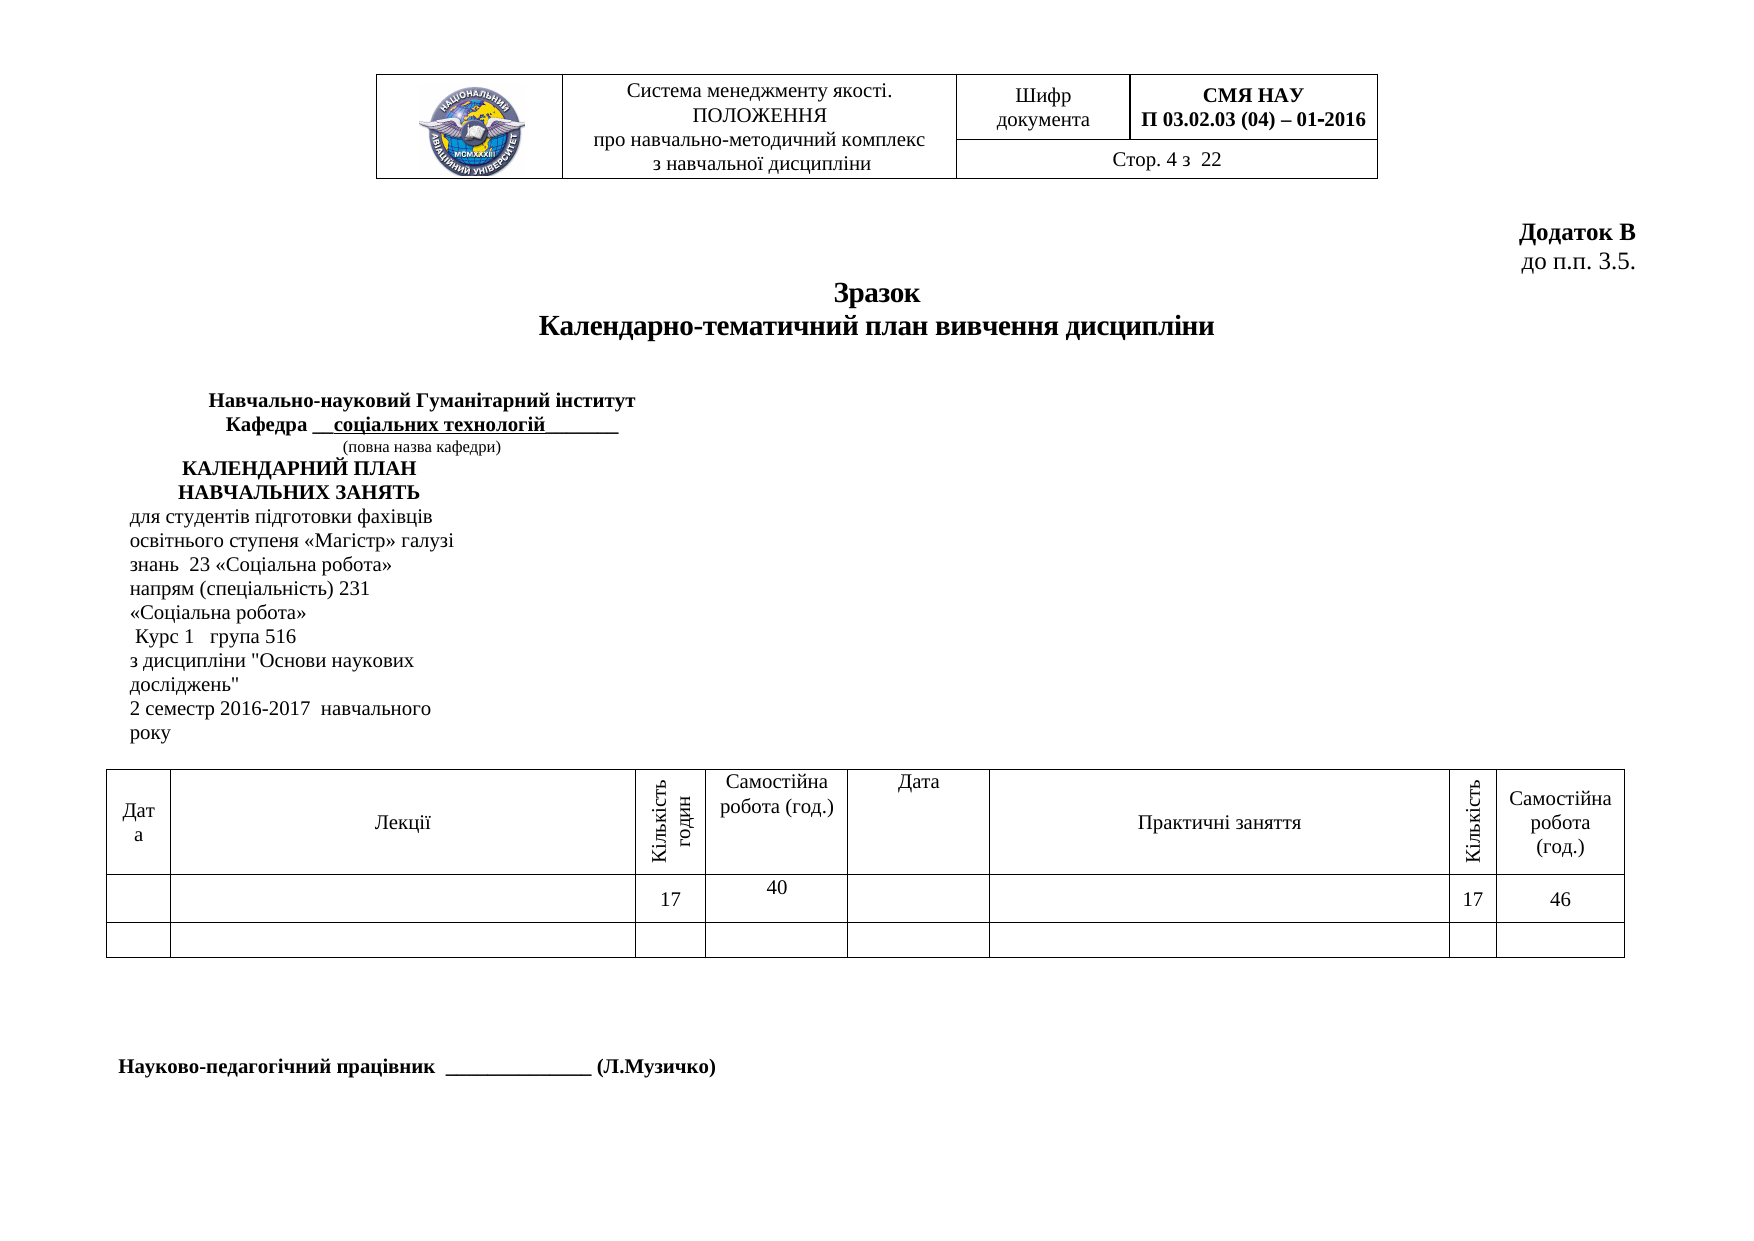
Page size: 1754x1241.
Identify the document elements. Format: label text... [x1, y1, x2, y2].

text Зразок [118, 275, 1636, 308]
table_cell [1497, 923, 1624, 957]
table_header Дата [848, 770, 989, 874]
table_cell для студентів підготовки фахівців освітнього ступеня «Магістр» галузі знань 23 «Соціальна робота» напрям (спеціальність) 231 «Соціальна робота» Курс 1 група 516 [118, 504, 480, 648]
table_cell 17 [636, 875, 705, 922]
table_cell [107, 923, 170, 957]
picture [418, 84, 525, 176]
table_cell [848, 875, 989, 922]
subtitle Додаток В [118, 217, 1636, 246]
text Календарно-тематичний план вивчення дисципліни [118, 308, 1636, 342]
text до п.п. 3.5. [118, 246, 1636, 275]
text Науково-педагогічний працівник ______________ (Л.Музичко) [118, 1054, 1636, 1078]
table_cell [171, 923, 635, 957]
table_cell 46 [1497, 875, 1624, 922]
table_header Самостійна робота (год.) [706, 770, 847, 874]
table_header Самостійна робота (год.) [1497, 770, 1624, 874]
table_cell [171, 875, 635, 922]
table_cell [848, 923, 989, 957]
table_header Навчально-науковий Гуманітарний інститут [107, 364, 737, 412]
table_cell [636, 923, 705, 957]
table_header Кількість годин [1450, 770, 1496, 874]
table_header Дата [107, 770, 170, 874]
table_header Практичні заняття [990, 770, 1449, 874]
table_cell [107, 875, 170, 922]
table_cell [706, 923, 847, 957]
table_cell Кафедра __соціальних технологій_______ (повна назва кафедри) [107, 413, 737, 456]
table_header Лекції [171, 770, 635, 874]
table_cell [1450, 923, 1496, 957]
table_cell [990, 923, 1449, 957]
table_header КАЛЕНДАРНИЙ ПЛАН НАВЧАЛЬНИХ ЗАНЯТЬ [118, 456, 480, 504]
table_cell з дисципліни "Основи наукових досліджень" [118, 648, 480, 696]
table_cell [990, 875, 1449, 922]
table_cell 17 [1450, 875, 1496, 922]
table_cell 2 семестр 2016-2017 навчального року [118, 696, 480, 744]
table_header Кількість годин [636, 770, 705, 874]
table_cell 40 [706, 875, 847, 922]
